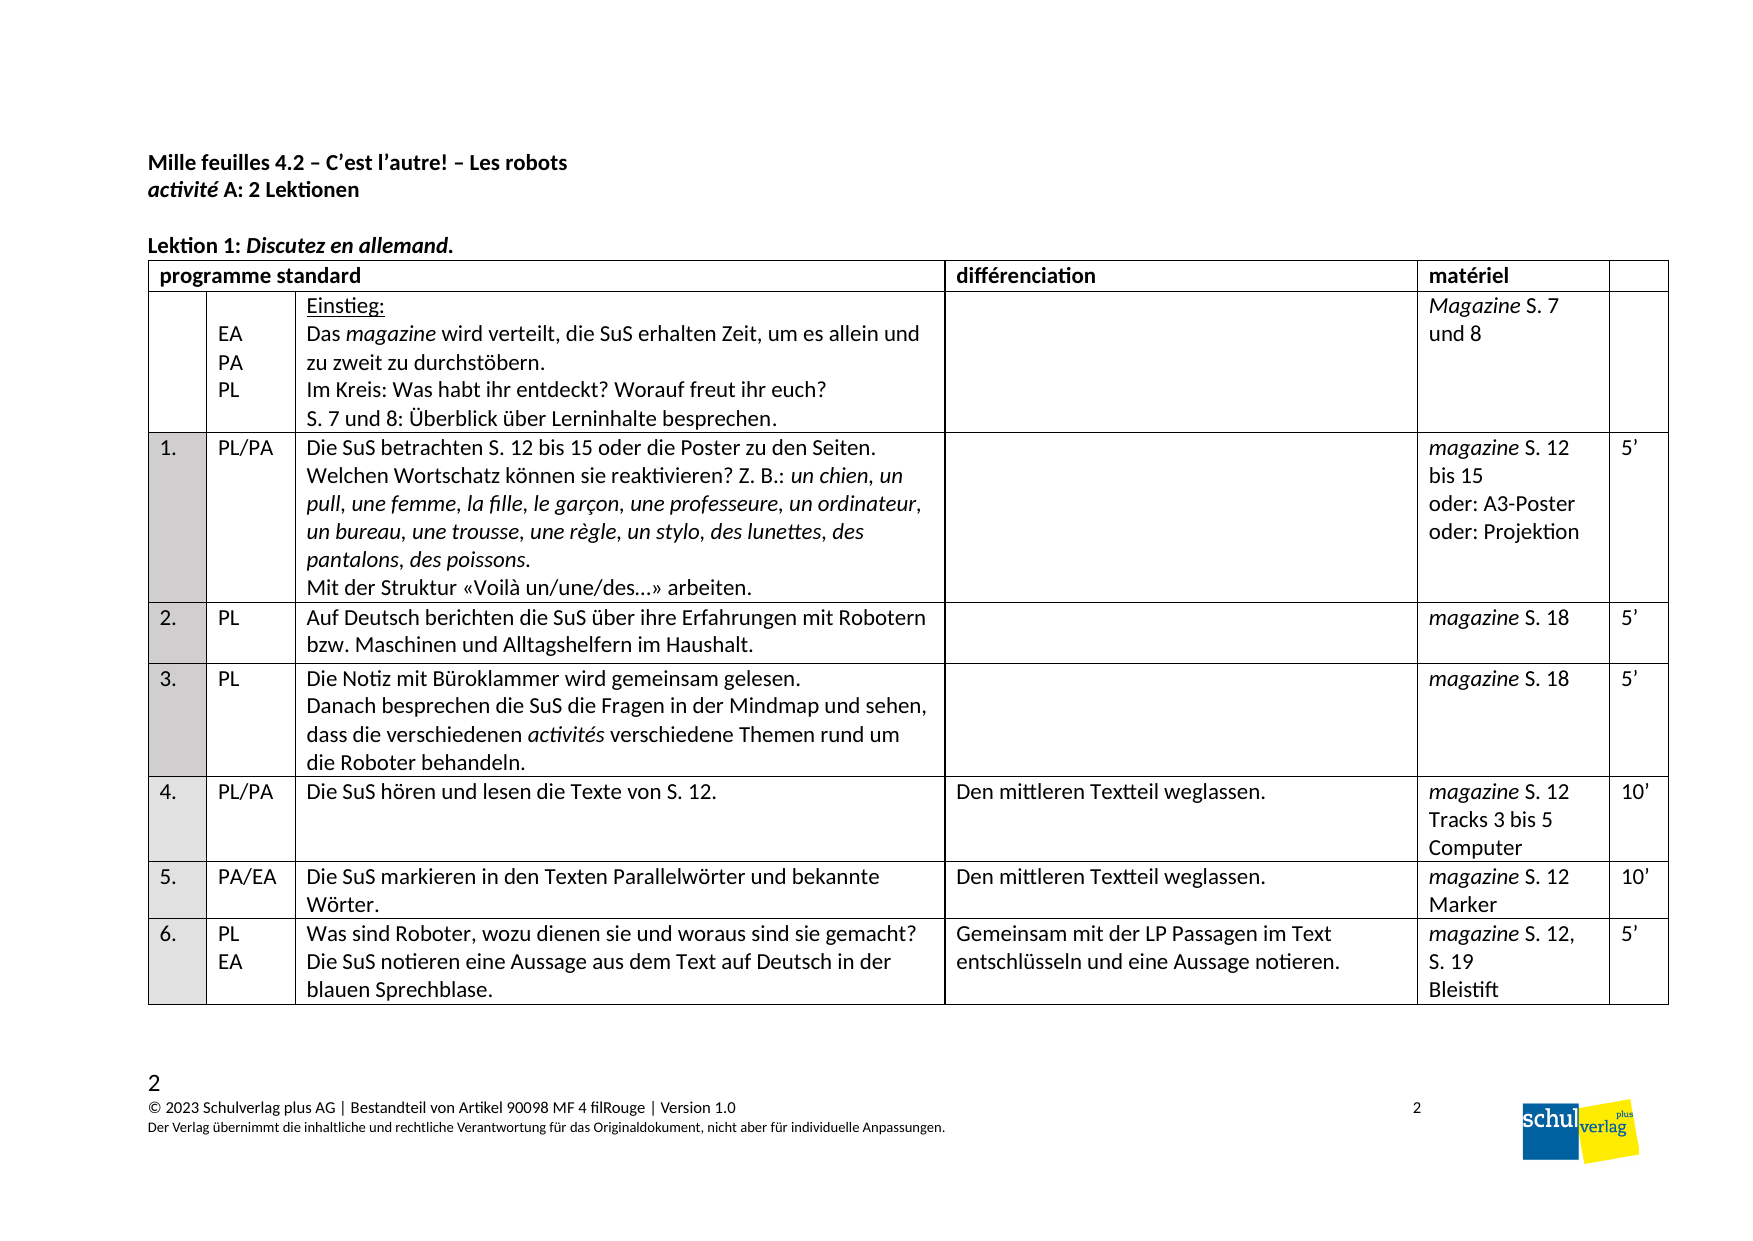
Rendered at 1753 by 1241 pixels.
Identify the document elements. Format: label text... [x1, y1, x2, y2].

table_cell PL [207, 664, 295, 776]
table_cell PL [207, 603, 295, 663]
table_cell [946, 433, 1417, 602]
table_cell Was sind Roboter, wozu dienen sie und woraus sind sie gemacht? Die SuS notieren eine Aussage aus dem Text auf Deutsch in der blauen Sprechblase. [296, 919, 944, 1004]
table_cell Die SuS markieren in den Texten Parallelwörter und bekannte Wörter. [296, 862, 944, 918]
table_cell Gemeinsam mit der LP Passagen im Text entschlüsseln und eine Aussage notieren. [946, 919, 1417, 1004]
table_cell 5. [149, 862, 206, 918]
table_cell 4. [149, 777, 206, 861]
table_cell Die SuS betrachten S. 12 bis 15 oder die Poster zu den Seiten. Welchen Wortschatz können sie reaktivieren? Z. B.: un chien, un pull, une femme, la fille, le garçon, une professeure, un ordinateur, un bureau, une trousse, une règle, un stylo, des lunettes, des pantalons, des poissons. Mit der Struktur «Voilà un/une/des…» arbeiten. [296, 433, 944, 602]
table_cell PA/EA [207, 862, 295, 918]
table_cell 1. [149, 433, 206, 602]
table_cell Auf Deutsch berichten die SuS über ihre Erfahrungen mit Robotern bzw. Maschinen und Alltagshelfern im Haushalt. [296, 603, 944, 663]
table_cell 5’ [1610, 603, 1668, 663]
table_cell 3. [149, 664, 206, 776]
table_cell magazine S. 18 [1418, 603, 1609, 663]
text Lektion 1: Discutez en allemand. [148, 232, 1634, 260]
table_cell Den mittleren Textteil weglassen. [946, 862, 1417, 918]
table_cell magazine S. 12 Marker [1418, 862, 1609, 918]
table_cell Die Notiz mit Büroklammer wird gemeinsam gelesen. Danach besprechen die SuS die Fragen in der Mindmap und sehen, dass die verschiedenen activités verschiedene Themen rund um die Roboter behandeln. [296, 664, 944, 776]
table_cell [946, 664, 1417, 776]
table_cell magazine S. 12 bis 15 oder: A3-Poster oder: Projektion [1418, 433, 1609, 602]
table_cell PL/PA [207, 433, 295, 602]
table_cell EA PA PL [207, 292, 295, 432]
table_cell magazine S. 18 [1418, 664, 1609, 776]
picture [1522, 1099, 1639, 1164]
table_cell [149, 292, 206, 432]
table_cell 5’ [1610, 664, 1668, 776]
text Mille feuilles 4.2 – C’est l’autre! – Les robots [148, 148, 1634, 176]
table_cell Einstieg: Das magazine wird verteilt, die SuS erhalten Zeit, um es allein und zu zweit zu durchstöbern. Im Kreis: Was habt ihr entdeckt? Worauf freut ihr euch? S. 7 und 8: Überblick über Lerninhalte besprechen. [296, 292, 944, 432]
table_cell [946, 603, 1417, 663]
table_cell magazine S. 12 Tracks 3 bis 5 Computer [1418, 777, 1609, 861]
table_cell 6. [149, 919, 206, 1004]
table_cell PL/PA [207, 777, 295, 861]
table_cell [1610, 292, 1668, 432]
table_cell 2. [149, 603, 206, 663]
table_cell Die SuS hören und lesen die Texte von S. 12. [296, 777, 944, 861]
table_cell 10’ [1610, 777, 1668, 861]
table_header matériel [1418, 261, 1609, 291]
table_header programme standard [149, 261, 944, 291]
table_cell 5’ [1610, 433, 1668, 602]
table_cell 5’ [1610, 919, 1668, 1004]
table_cell PL EA [207, 919, 295, 1004]
text activité A: 2 Lektionen [148, 176, 1634, 204]
table_cell Den mittleren Textteil weglassen. [946, 777, 1417, 861]
table_cell [946, 292, 1417, 432]
table_cell magazine S. 12, S. 19 Bleistift [1418, 919, 1609, 1004]
table_cell Magazine S. 7 und 8 [1418, 292, 1609, 432]
table_header [1610, 261, 1668, 291]
table_header différenciation [946, 261, 1417, 291]
table_cell 10’ [1610, 862, 1668, 918]
